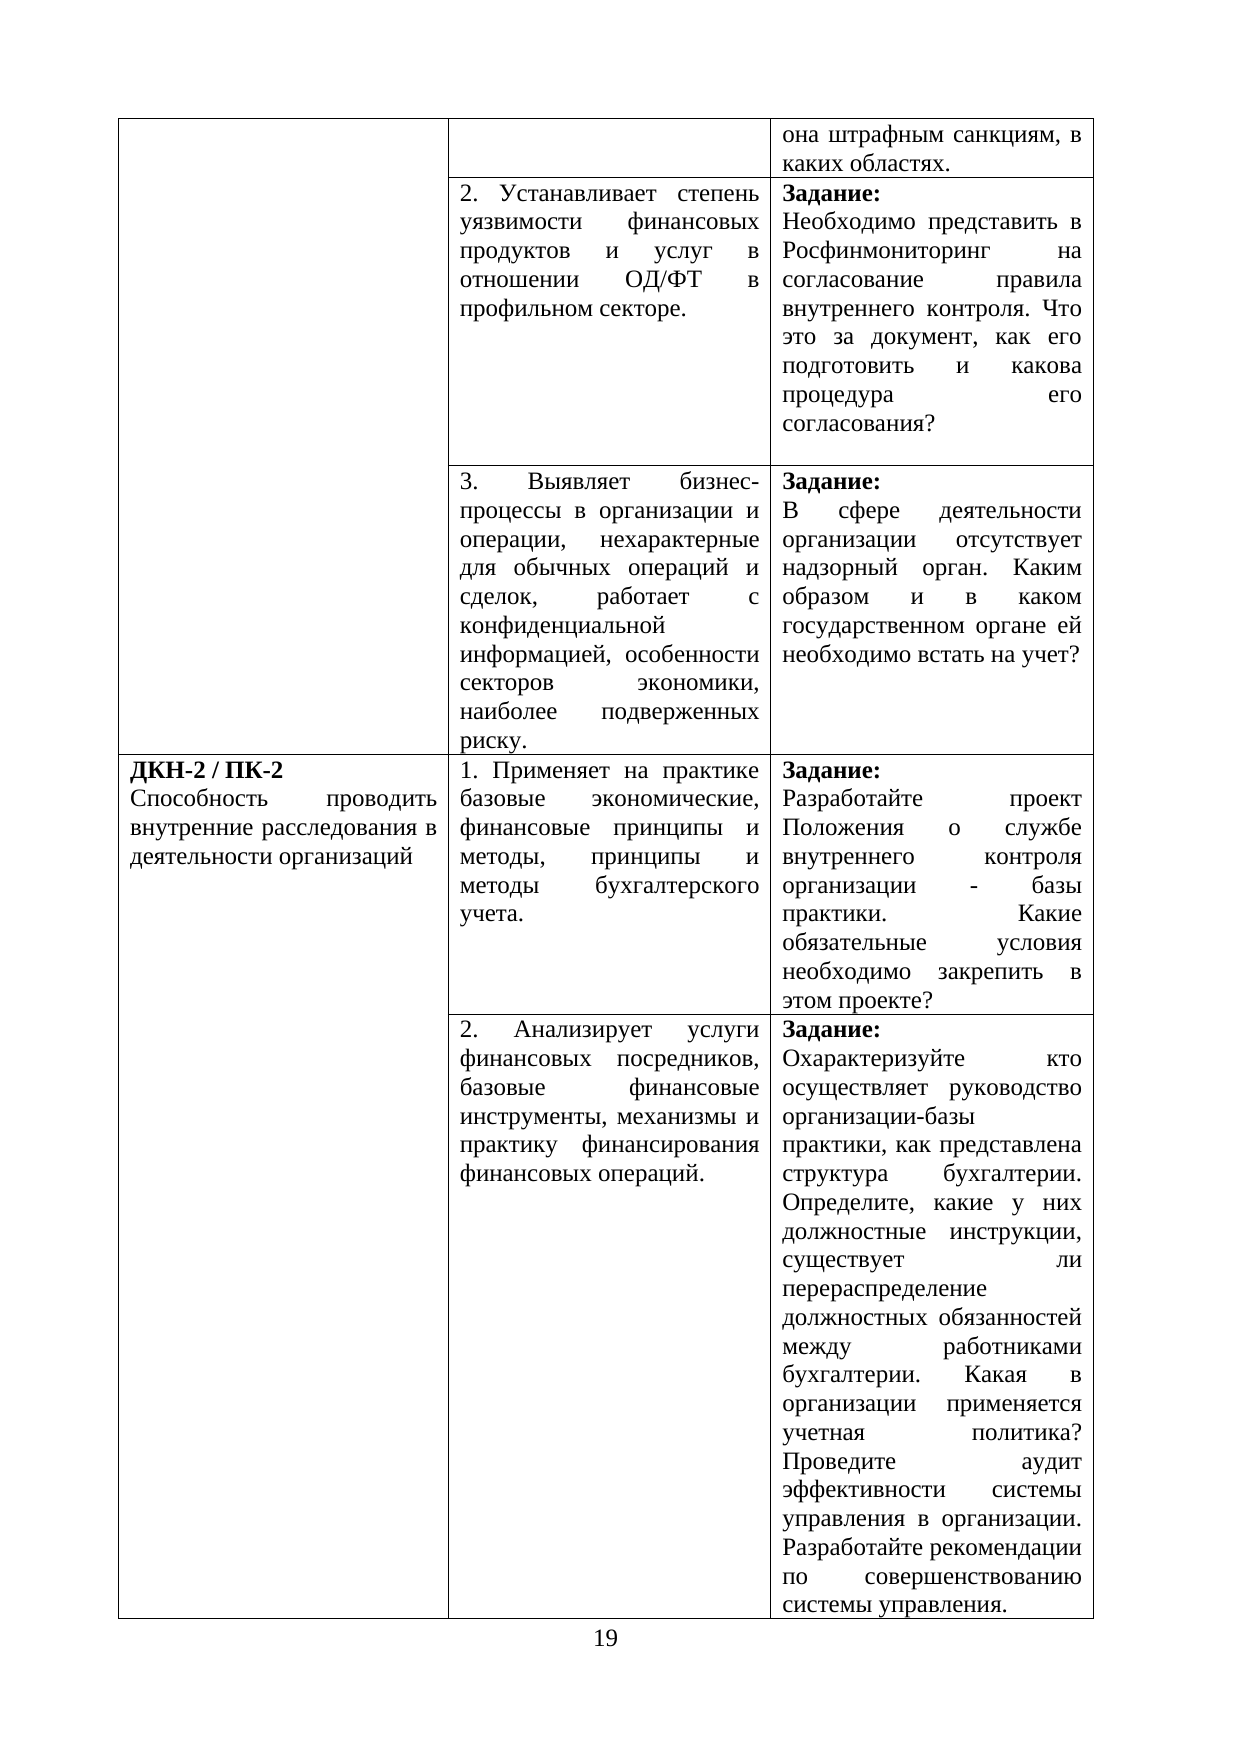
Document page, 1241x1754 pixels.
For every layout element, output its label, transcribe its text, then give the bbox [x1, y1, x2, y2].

table_cell Задание: Разработайте проект Положения о службе внутреннего контроля организации - базы практики. Какие обязательные условия необходимо закрепить в этом проекте? [771, 755, 1093, 1013]
table_cell ДКН-2 / ПК-2 Способность проводить внутренние расследования в деятельности организаций [119, 755, 448, 1618]
table_cell Задание: Необходимо представить в Росфинмониторинг на согласование правила внутреннего контроля. Что это за документ, как его подготовить и какова процедура его согласования? [771, 178, 1093, 465]
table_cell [119, 119, 448, 754]
table_cell Задание: В сфере деятельности организации отсутствует надзорный орган. Каким образом и в каком государственном органе ей необходимо встать на учет? [771, 466, 1093, 754]
table_cell 2. Устанавливает степень уязвимости финансовых продуктов и услуг в отношении ОД/ФТ в профильном секторе. [449, 178, 770, 465]
table_cell 2. Анализирует услуги финансовых посредников, базовые финансовые инструменты, механизмы и практику финансирования финансовых операций. [449, 1015, 770, 1618]
table_cell Задание: Охарактеризуйте кто осуществляет руководство организации-базы практики, как представлена структура бухгалтерии. Определите, какие у них должностные инструкции, существует ли перераспределение должностных обязанностей между работниками бухгалтерии. Какая в организации применяется учетная политика? Проведите аудит эффективности системы управления в организации. Разработайте рекомендации по совершенствованию системы управления. [771, 1015, 1093, 1618]
table_cell 3. Выявляет бизнес-процессы в организации и операции, нехарактерные для обычных операций и сделок, работает с конфиденциальной информацией, особенности секторов экономики, наиболее подверженных риску. [449, 466, 770, 754]
table_cell 1. Применяет на практике базовые экономические, финансовые принципы и методы, принципы и методы бухгалтерского учета. [449, 755, 770, 1013]
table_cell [449, 119, 770, 177]
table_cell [771, 119, 1093, 177]
